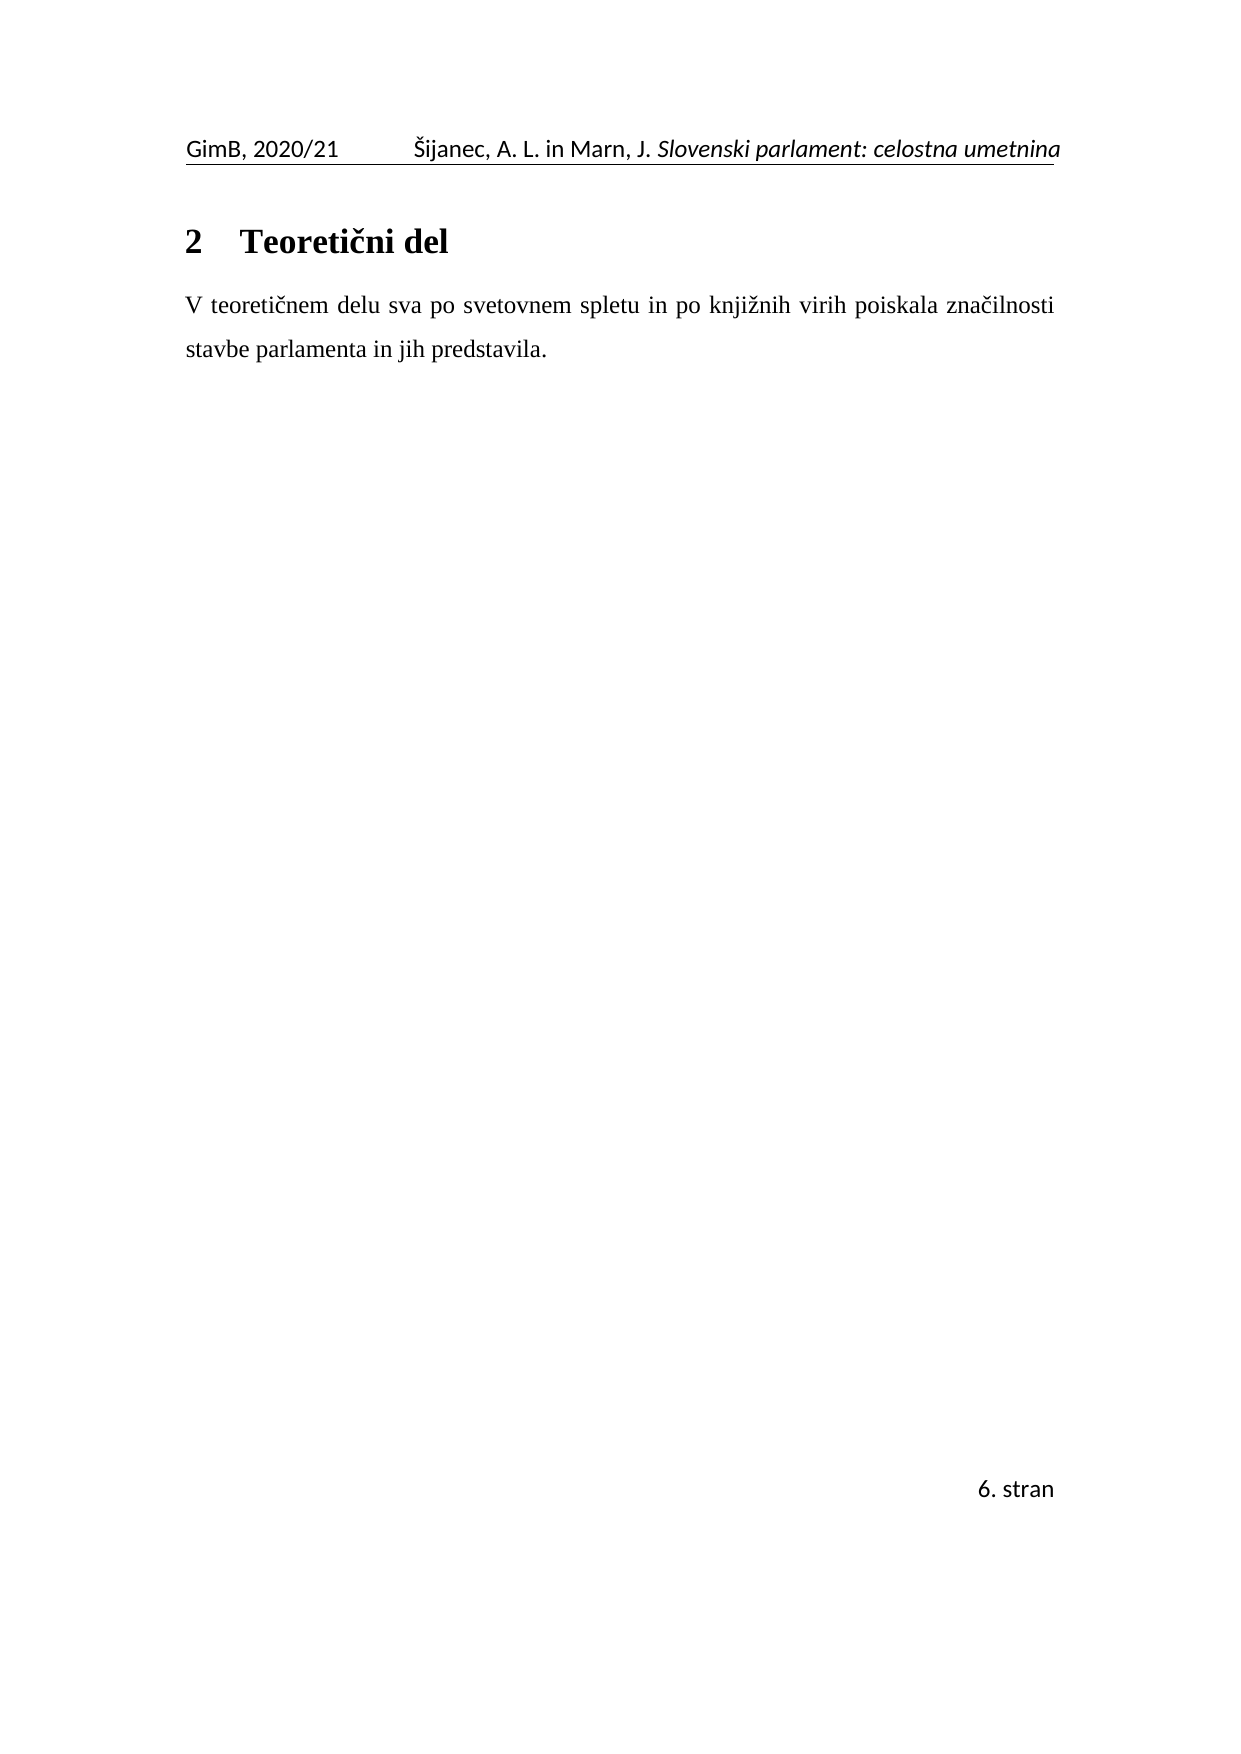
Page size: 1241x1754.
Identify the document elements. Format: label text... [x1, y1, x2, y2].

subtitle 2 Teoretični del [184, 221, 1054, 262]
text V teoretičnem delu sva po svetovnem spletu in po knjižnih virih poiskala značilnosti stavbe parlamenta in jih predstavila. [184, 290, 1056, 363]
